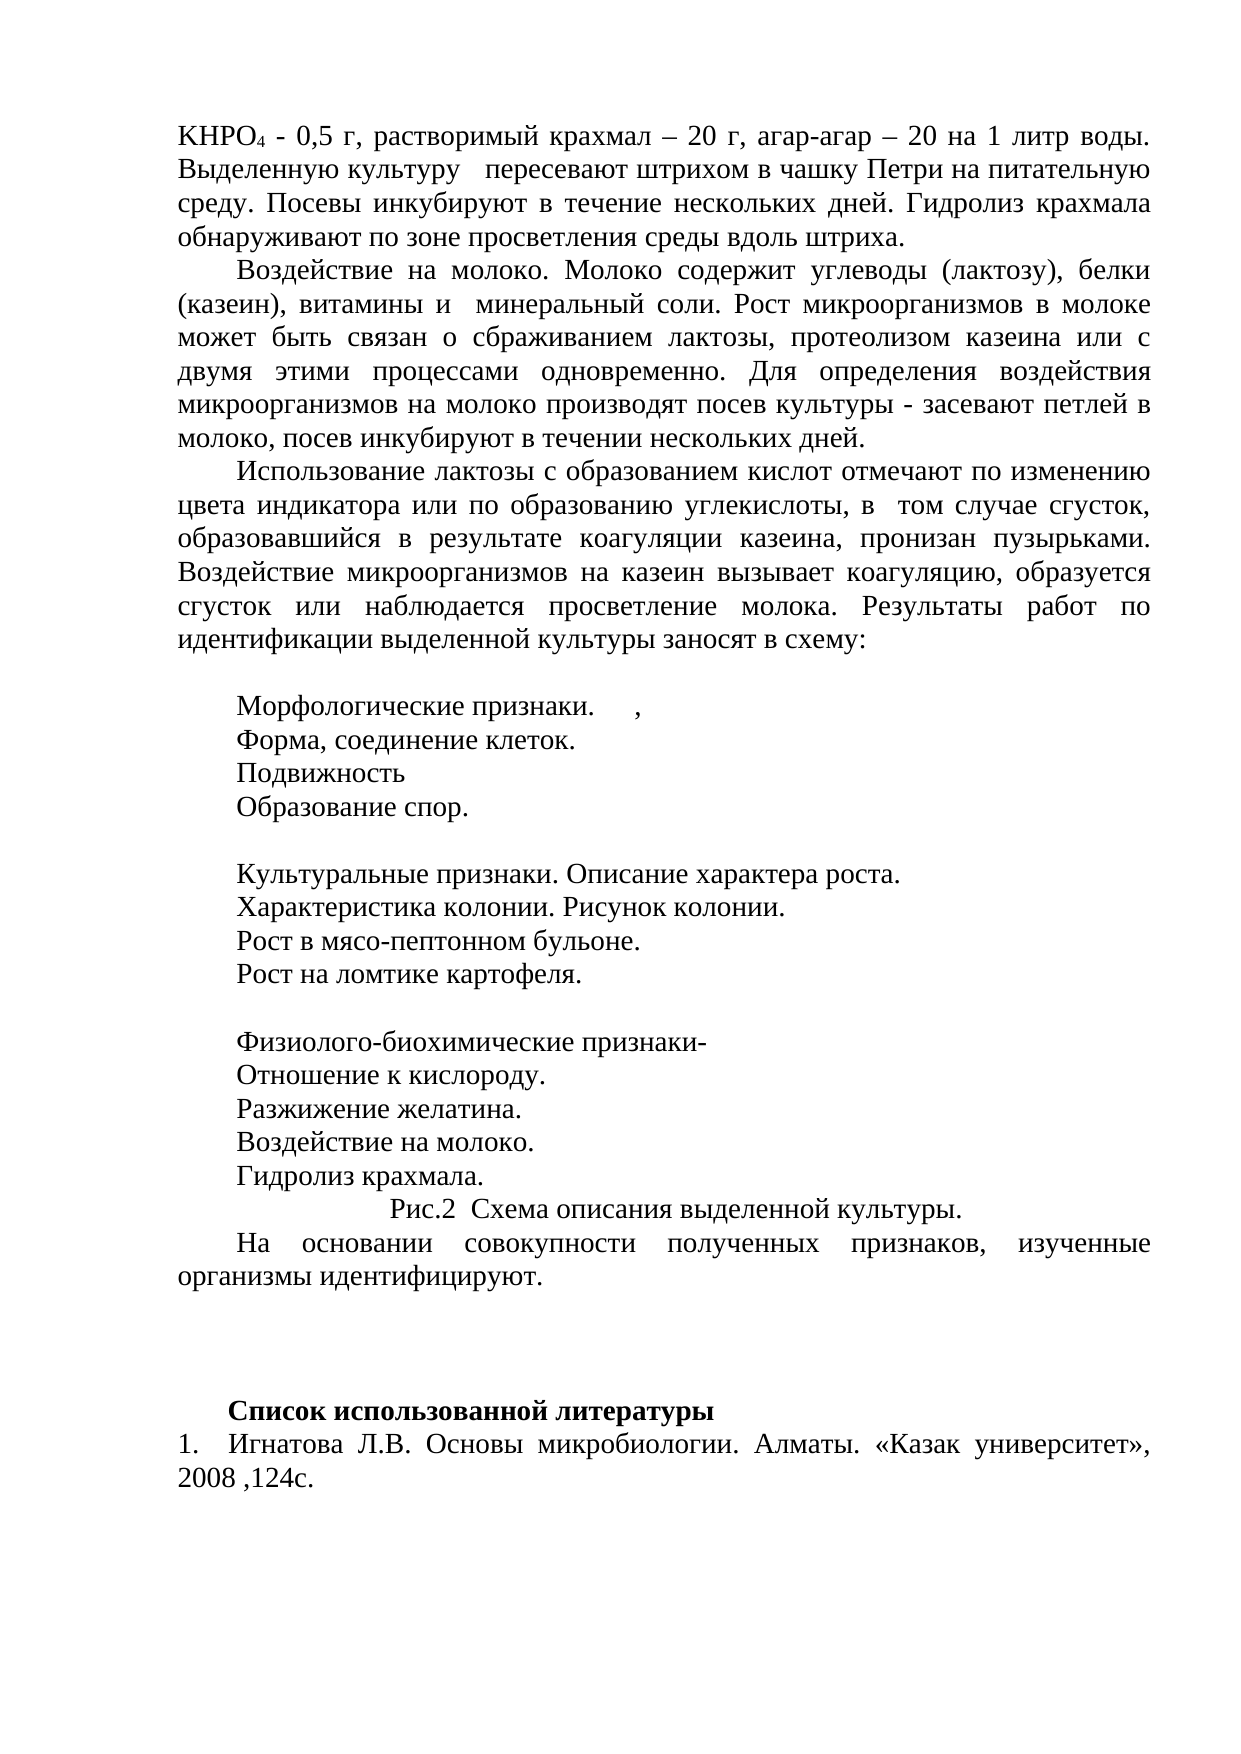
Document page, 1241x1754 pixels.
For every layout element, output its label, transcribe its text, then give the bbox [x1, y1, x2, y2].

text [177, 118, 1152, 252]
text Рост в мясо-пептонном бульоне. [177, 923, 1152, 957]
text Использование лактозы с образованием кислот отмечают по изменению цвета индикатора или по образованию углекислоты, в том случае сгусток, образовавшийся в результате коагуляции казеина, пронизан пузырьками. Воздействие микроорганизмов на казеин вызывает коагуляцию, образуется сгусток или наблюдается просветление молока. Результаты работ по идентификации выделенной культуры заносят в схему: [177, 453, 1152, 655]
text Физиолого-биохимические признаки- [177, 1024, 1152, 1057]
text Характеристика колонии. Рисунок колонии. [177, 889, 1152, 923]
text Воздействие на молоко. Молоко содержит углеводы (лактозу), белки (казеин), витамины и минеральный соли. Рост микроорганизмов в молоке может быть связан о сбраживанием лактозы, протеолизом казеина или с двумя этими процессами одновременно. Для определения воздействия микроорганизмов на молоко производят посев культуры - засевают петлей в молоко, посев инкубируют в течении нескольких дней. [177, 252, 1152, 453]
text Образование спор. [177, 789, 1152, 822]
text На основании совокупности полученных признаков, изученные организмы идентифицируют. [177, 1225, 1152, 1292]
text Морфологические признаки. , [177, 688, 1152, 722]
text Рост на ломтике картофеля. [177, 957, 1152, 990]
text Воздействие на молоко. [177, 1124, 1152, 1158]
text 1. Игнатова Л.В. Основы микробиологии. Алматы. «Казак университет», 2008 ,124с. [177, 1426, 1152, 1493]
text Разжижение желатина. [177, 1091, 1152, 1124]
text Форма, соединение клеток. [177, 722, 1152, 755]
text Гидролиз крахмала. [177, 1158, 1152, 1191]
text Список использованной литературы [177, 1393, 1152, 1426]
text Культуральные признаки. Описание характера роста. [177, 856, 1152, 889]
text Рис.2 Схема описания выделенной культуры. [177, 1191, 1152, 1225]
text Отношение к кислороду. [177, 1057, 1152, 1091]
text Подвижность [177, 755, 1152, 789]
